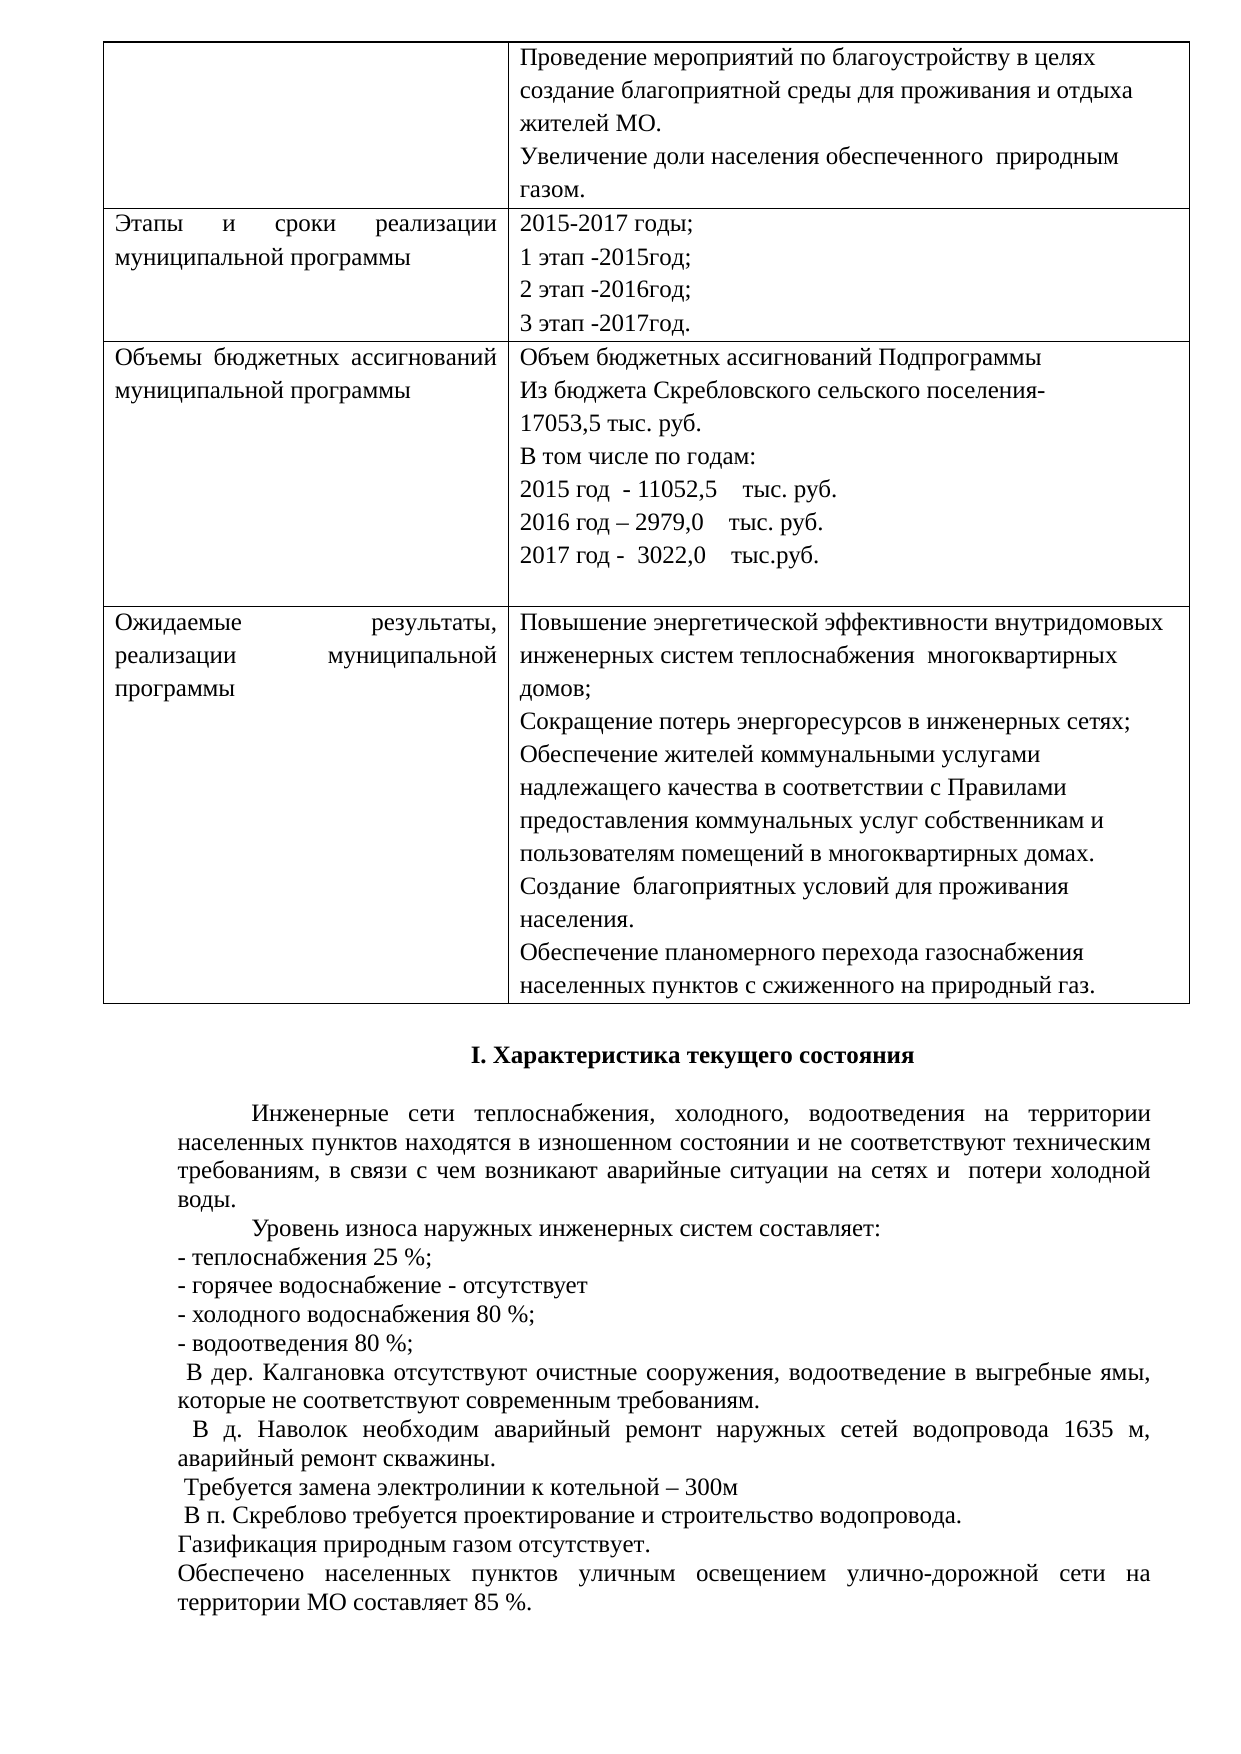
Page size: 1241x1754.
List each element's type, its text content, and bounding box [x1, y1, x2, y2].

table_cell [104, 43, 508, 207]
table_cell Объем бюджетных ассигнований Подпрограммы Из бюджета Скребловского сельского поселения- 17053,5 тыс. руб. В том числе по годам: 2015 год - 11052,5 тыс. руб. 2016 год – 2979,0 тыс. руб. 2017 год - 3022,0 тыс.руб. [509, 342, 1189, 606]
text Требуется замена электролинии к котельной – 300м [177, 1472, 1152, 1501]
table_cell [509, 43, 1189, 207]
text В д. Наволок необходим аварийный ремонт наружных сетей водопровода , аварийный ремонт скважины. [177, 1414, 1152, 1472]
text Обеспечено населенных пунктов уличным освещением улично-дорожной сети на территории МО составляет 85 %. [177, 1558, 1152, 1616]
table_cell Этапы и сроки реализации муниципальной программы [104, 209, 508, 341]
text Газификация природным газом отсутствует. [177, 1529, 1152, 1558]
text В дер. Калгановка отсутствуют очистные сооружения, водоотведение в выгребные ямы, которые не соответствуют современным требованиям. [177, 1357, 1152, 1414]
text - водоотведения 80 %; [177, 1328, 1152, 1357]
text - горячее водоснабжение - отсутствует [177, 1271, 1152, 1299]
table_cell Ожидаемые результаты, реализации муниципальной программы [104, 607, 508, 1003]
table_cell 2015-2017 годы; 1 этап -2015год; 2 этап -2016год; 3 этап -2017год. [509, 209, 1189, 341]
text - теплоснабжения 25 %; [177, 1242, 1152, 1271]
text Уровень износа наружных инженерных систем составляет: [177, 1213, 1152, 1242]
text Инженерные сети теплоснабжения, холодного, водоотведения на территории населенных пунктов находятся в изношенном состоянии и не соответствуют техническим требованиям, в связи с чем возникают аварийные ситуации на сетях и потери холодной воды. [177, 1098, 1152, 1213]
text В п. Скреблово требуется проектирование и строительство водопровода. [177, 1501, 1152, 1529]
table_cell Объемы бюджетных ассигнований муниципальной программы [104, 342, 508, 606]
text - холодного водоснабжения 80 %; [177, 1299, 1152, 1328]
text I. Характеристика текущего состояния [177, 1041, 1152, 1069]
table_cell Повышение энергетической эффективности внутридомовых инженерных систем теплоснабжения многоквартирных домов; Сокращение потерь энергоресурсов в инженерных сетях; Обеспечение жителей коммунальными услугами надлежащего качества в соответствии с Правилами предоставления коммунальных услуг собственникам и пользователям помещений в многоквартирных домах. Создание благоприятных условий для проживания населения. Обеспечение планомерного перехода газоснабжения населенных пунктов с сжиженного на природный газ. [509, 607, 1189, 1003]
